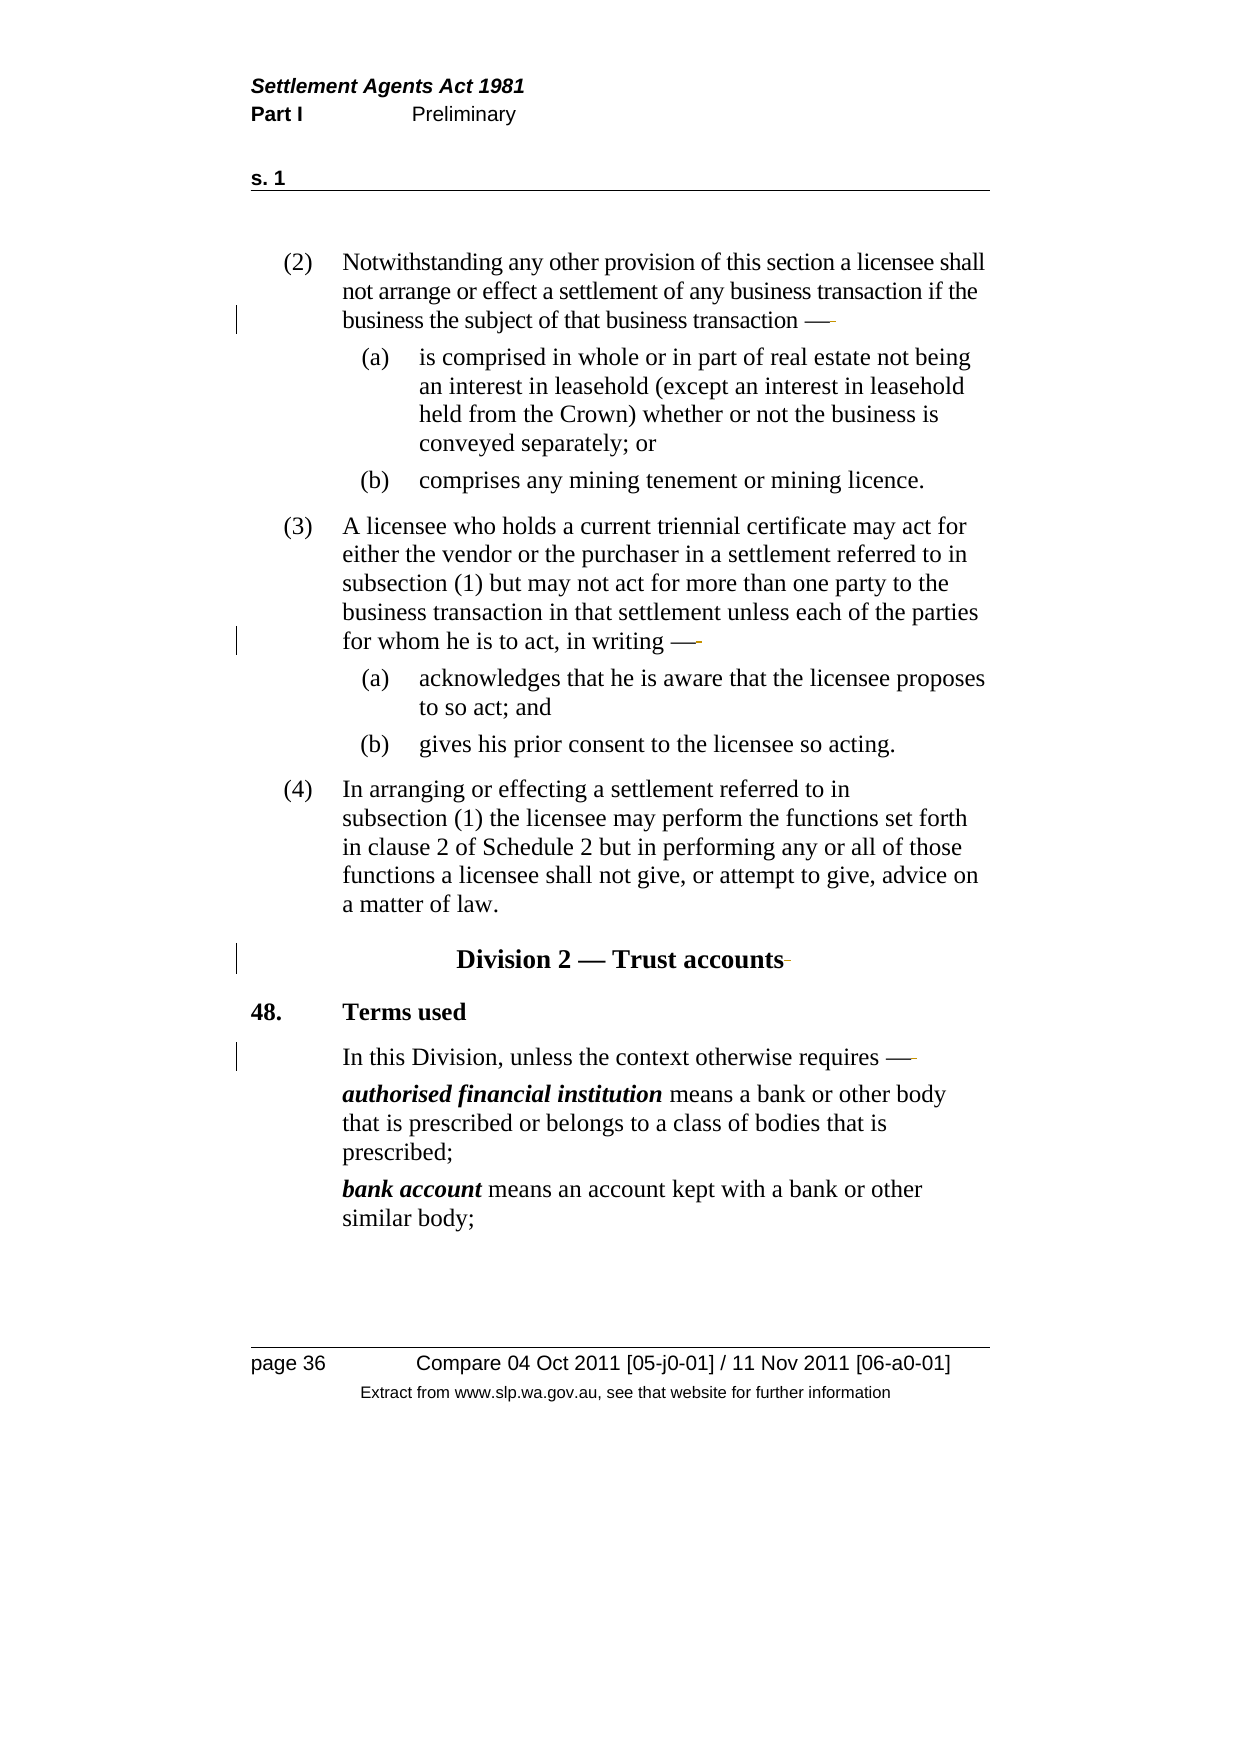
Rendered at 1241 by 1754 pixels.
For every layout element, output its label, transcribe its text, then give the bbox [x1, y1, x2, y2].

text (3) A licensee who holds a current triennial certificate may act for either the vendor or the purchaser in a settlement referred to in subsection (1) but may not act for more than one party to the business transaction in that settlement unless each of the parties for whom he is to act, in writing — [251, 511, 990, 654]
text (b) comprises any mining tenement or mining licence. [251, 465, 990, 494]
text (4) In arranging or effecting a settlement referred to in subsection (1) the licensee may perform the functions set forth in clause 2 of Schedule 2 but in performing any or all of those functions a licensee shall not give, or attempt to give, advice on a matter of law. [251, 774, 990, 918]
text (b) gives his prior consent to the licensee so acting. [251, 729, 990, 757]
text bank account means an account kept with a bank or other similar body; [251, 1174, 990, 1232]
text In this Division, unless the context otherwise requires — [251, 1042, 990, 1071]
text (a) is comprised in whole or in part of real estate not being an interest in leasehold (except an interest in leasehold held from the Crown) whether or not the business is conveyed separately; or [251, 342, 990, 457]
subtitle 48. Terms used [251, 997, 990, 1026]
subtitle Division 2 — Trust accounts [251, 943, 990, 974]
text authorised financial institution means a bank or other body that is prescribed or belongs to a class of bodies that is prescribed; [251, 1079, 990, 1166]
text (a) acknowledges that he is aware that the licensee proposes to so act; and [251, 663, 990, 720]
text (2) Notwithstanding any other provision of this section a licensee shall not arrange or effect a settlement of any business transaction if the business the subject of that business transaction — [251, 247, 990, 334]
